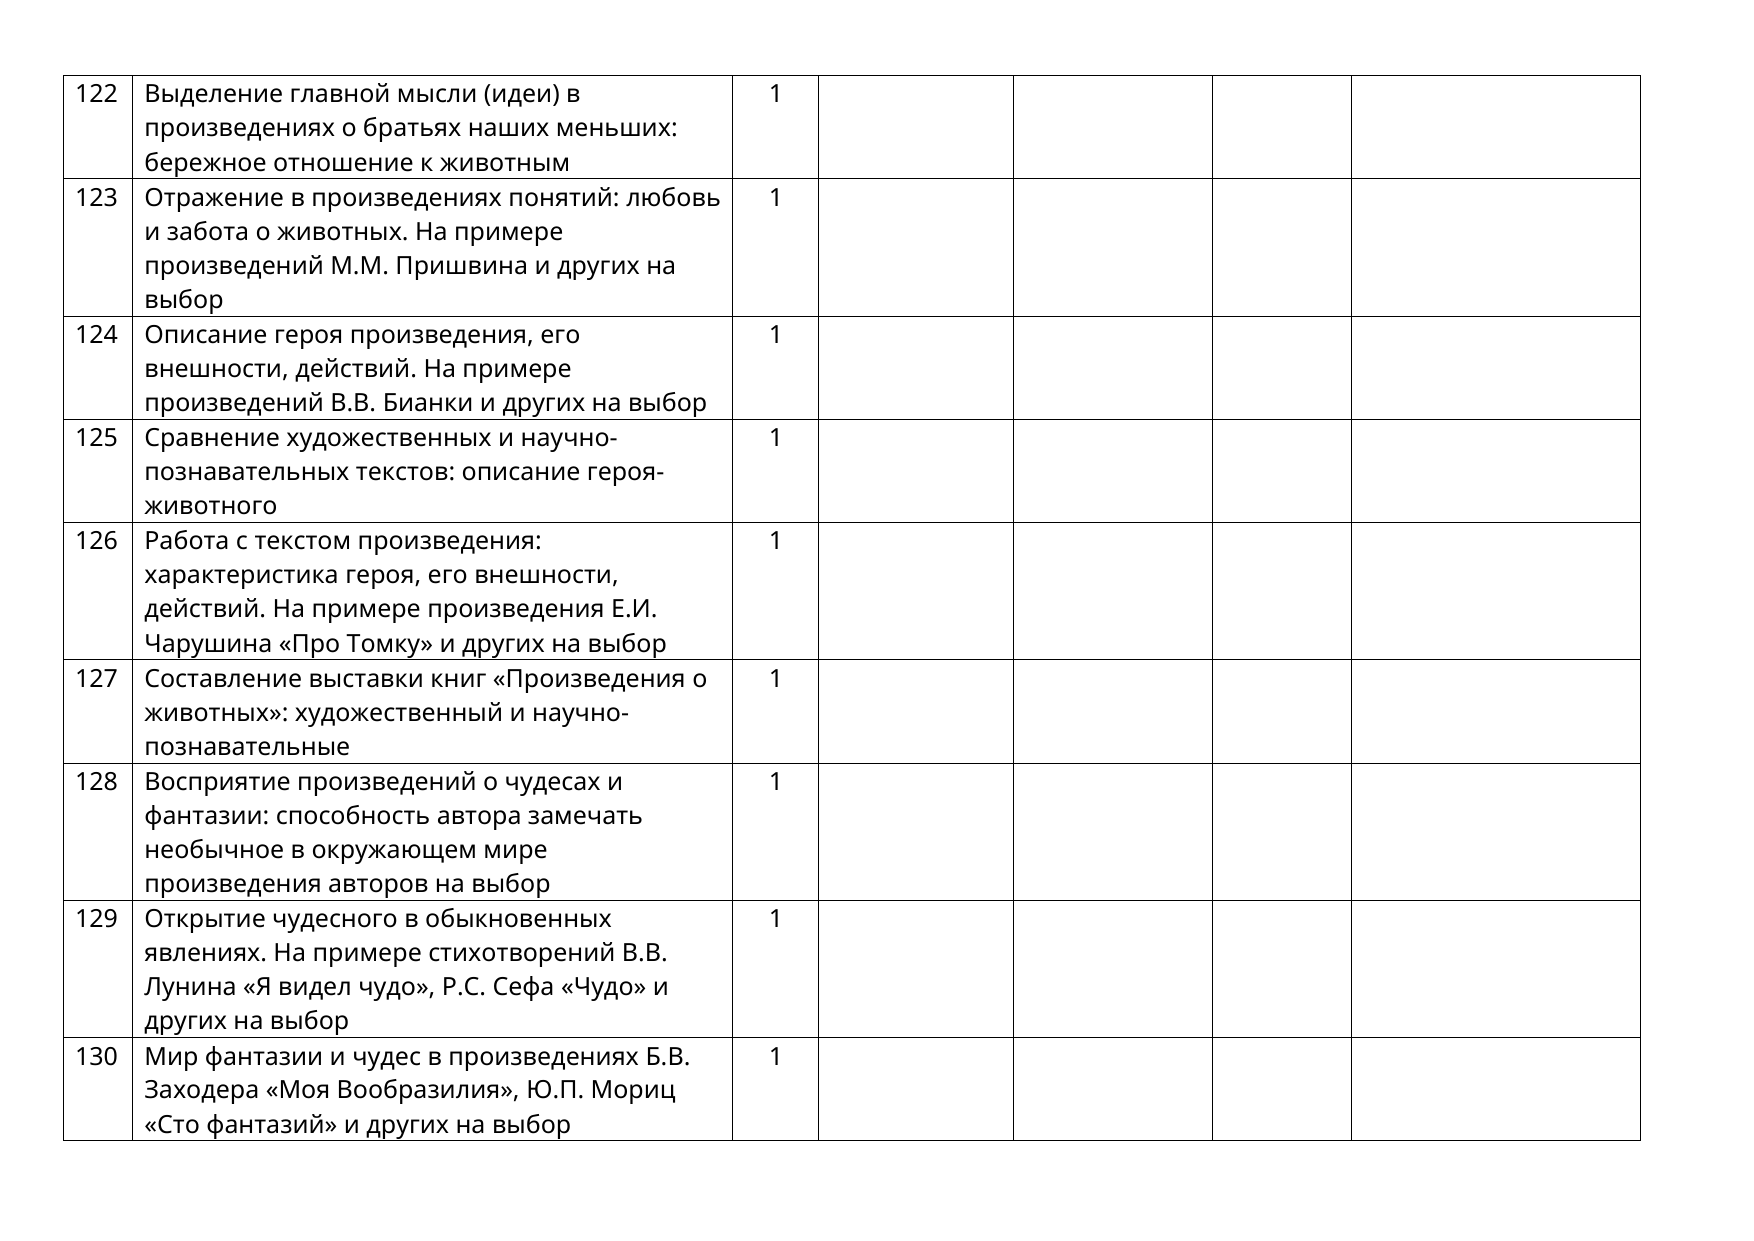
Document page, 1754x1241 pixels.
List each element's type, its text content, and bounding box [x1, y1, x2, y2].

table_cell 129 [64, 901, 132, 1037]
table_cell [1213, 317, 1351, 419]
table_cell [1014, 523, 1212, 659]
table_cell 1 [733, 179, 818, 316]
table_cell [1213, 179, 1351, 316]
table_cell 126 [64, 523, 132, 659]
table_cell [819, 901, 1013, 1037]
table_cell 1 [733, 76, 818, 178]
table_cell 1 [733, 1038, 818, 1140]
table_cell [1213, 901, 1351, 1037]
table_cell [1014, 76, 1212, 178]
table_cell Сравнение художественных и научно-познавательных текстов: описание героя-животного [133, 420, 732, 522]
table_cell [1213, 76, 1351, 178]
table_cell [1352, 1038, 1640, 1140]
table_cell 127 [64, 660, 132, 762]
table_cell 128 [64, 764, 132, 900]
table_cell [1352, 76, 1640, 178]
table_cell [1014, 420, 1212, 522]
table_cell [1014, 901, 1212, 1037]
table_cell [819, 764, 1013, 900]
table_cell 130 [64, 1038, 132, 1140]
table_cell [1213, 1038, 1351, 1140]
table_cell Открытие чудесного в обыкновенных явлениях. На примере стихотворений В.В. Лунина «Я видел чудо», Р.С. Сефа «Чудо» и других на выбор [133, 901, 732, 1037]
table_cell 1 [733, 523, 818, 659]
table_cell [819, 179, 1013, 316]
table_cell [819, 1038, 1013, 1140]
table_cell [819, 317, 1013, 419]
table_cell [819, 523, 1013, 659]
table_cell [1213, 660, 1351, 762]
table_cell 124 [64, 317, 132, 419]
table_cell Составление выставки книг «Произведения о животных»: художественный и научно-познавательные [133, 660, 732, 762]
table_cell [1213, 523, 1351, 659]
table_cell [1352, 317, 1640, 419]
table_cell [1352, 523, 1640, 659]
table_cell [1014, 179, 1212, 316]
table_cell 1 [733, 764, 818, 900]
table_cell [1213, 420, 1351, 522]
table_cell Работа с текстом произведения: характеристика героя, его внешности, действий. На примере произведения Е.И. Чарушина «Про Томку» и других на выбор [133, 523, 732, 659]
table_cell Отражение в произведениях понятий: любовь и забота о животных. На примере произведений М.М. Пришвина и других на выбор [133, 179, 732, 316]
table_cell [1352, 660, 1640, 762]
table_cell [1213, 764, 1351, 900]
table_cell 122 [64, 76, 132, 178]
table_cell [1014, 1038, 1212, 1140]
table_cell Восприятие произведений о чудесах и фантазии: способность автора замечать необычное в окружающем мире произведения авторов на выбор [133, 764, 732, 900]
table_cell [1352, 420, 1640, 522]
table_cell [1014, 660, 1212, 762]
table_cell 1 [733, 901, 818, 1037]
table_cell 1 [733, 660, 818, 762]
table_cell Мир фантазии и чудес в произведениях Б.В. Заходера «Моя Вообразилия», Ю.П. Мориц «Сто фантазий» и других на выбор [133, 1038, 732, 1140]
table_cell [1352, 764, 1640, 900]
table_cell 1 [733, 420, 818, 522]
table_cell [819, 76, 1013, 178]
table_cell [1352, 901, 1640, 1037]
table_cell [1014, 317, 1212, 419]
table_cell Описание героя произведения, его внешности, действий. На примере произведений В.В. Бианки и других на выбор [133, 317, 732, 419]
table_cell 1 [733, 317, 818, 419]
table_cell [1352, 179, 1640, 316]
table_cell [1014, 764, 1212, 900]
table_cell [819, 420, 1013, 522]
table_cell [819, 660, 1013, 762]
table_cell 125 [64, 420, 132, 522]
table_cell 123 [64, 179, 132, 316]
table_cell Выделение главной мысли (идеи) в произведениях о братьях наших меньших: бережное отношение к животным [133, 76, 732, 178]
